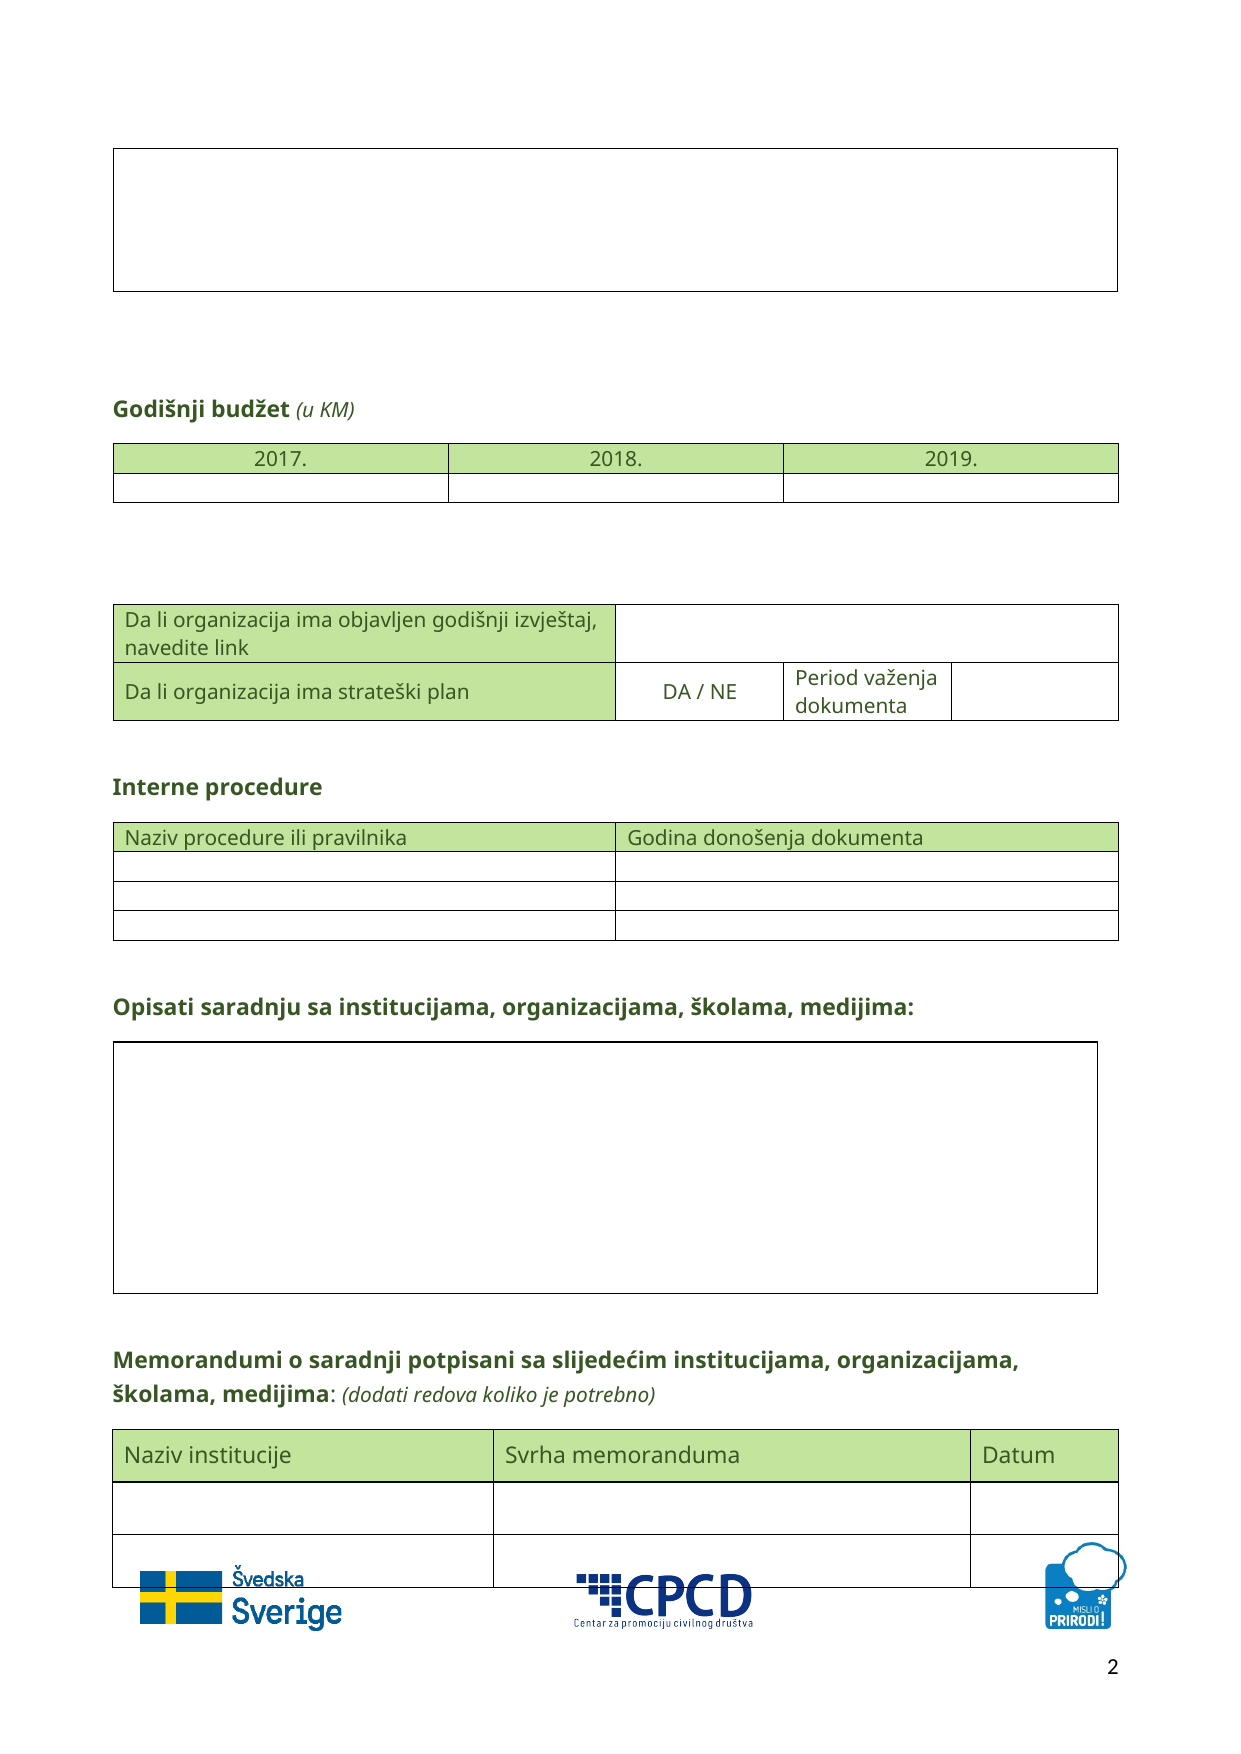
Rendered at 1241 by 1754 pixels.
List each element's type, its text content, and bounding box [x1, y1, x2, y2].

table_header 2018. [449, 444, 783, 473]
picture [140, 1588, 342, 1631]
text Memorandumi o saradnji potpisani sa slijedećim institucijama, organizacijama, školama, medijima: (dodati redova koliko je potrebno) [112, 1344, 1118, 1409]
table_cell [113, 1483, 493, 1534]
table_cell [616, 882, 1118, 910]
table_cell [971, 1483, 1118, 1534]
table_cell [784, 474, 1118, 502]
table_cell [114, 474, 448, 502]
table_header [114, 149, 1117, 291]
table_cell [114, 911, 615, 939]
table_header Datum [971, 1430, 1118, 1481]
table_header Svrha memoranduma [494, 1430, 970, 1481]
picture [1042, 1541, 1129, 1631]
table_cell [494, 1535, 970, 1587]
table_cell [952, 663, 1118, 720]
table_cell [971, 1535, 1118, 1587]
text Godišnji budžet (u KM) [112, 393, 1118, 424]
table_header 2019. [784, 444, 1118, 473]
table_header 2017. [114, 444, 448, 473]
table_cell [449, 474, 783, 502]
table_cell DA / NE [616, 663, 783, 720]
picture [573, 1588, 754, 1631]
table_cell Period važenja dokumenta [784, 663, 951, 720]
table_cell [114, 852, 615, 881]
table_header Naziv procedure ili pravilnika [114, 823, 615, 851]
table_cell [616, 911, 1118, 939]
table_cell [114, 882, 615, 910]
table_cell [113, 1535, 493, 1587]
table_cell Da li organizacija ima strateški plan [114, 663, 615, 720]
table_cell [494, 1483, 970, 1534]
table_header Da li organizacija ima objavljen godišnji izvještaj, navedite link [114, 605, 615, 662]
table_header [114, 1043, 1097, 1293]
table_cell [616, 852, 1118, 881]
table_header [616, 605, 1118, 662]
text Opisati saradnju sa institucijama, organizacijama, školama, medijima: [112, 991, 1118, 1022]
table_header Naziv institucije [113, 1430, 493, 1481]
text Interne procedure [112, 771, 1118, 802]
table_header Godina donošenja dokumenta [616, 823, 1118, 851]
